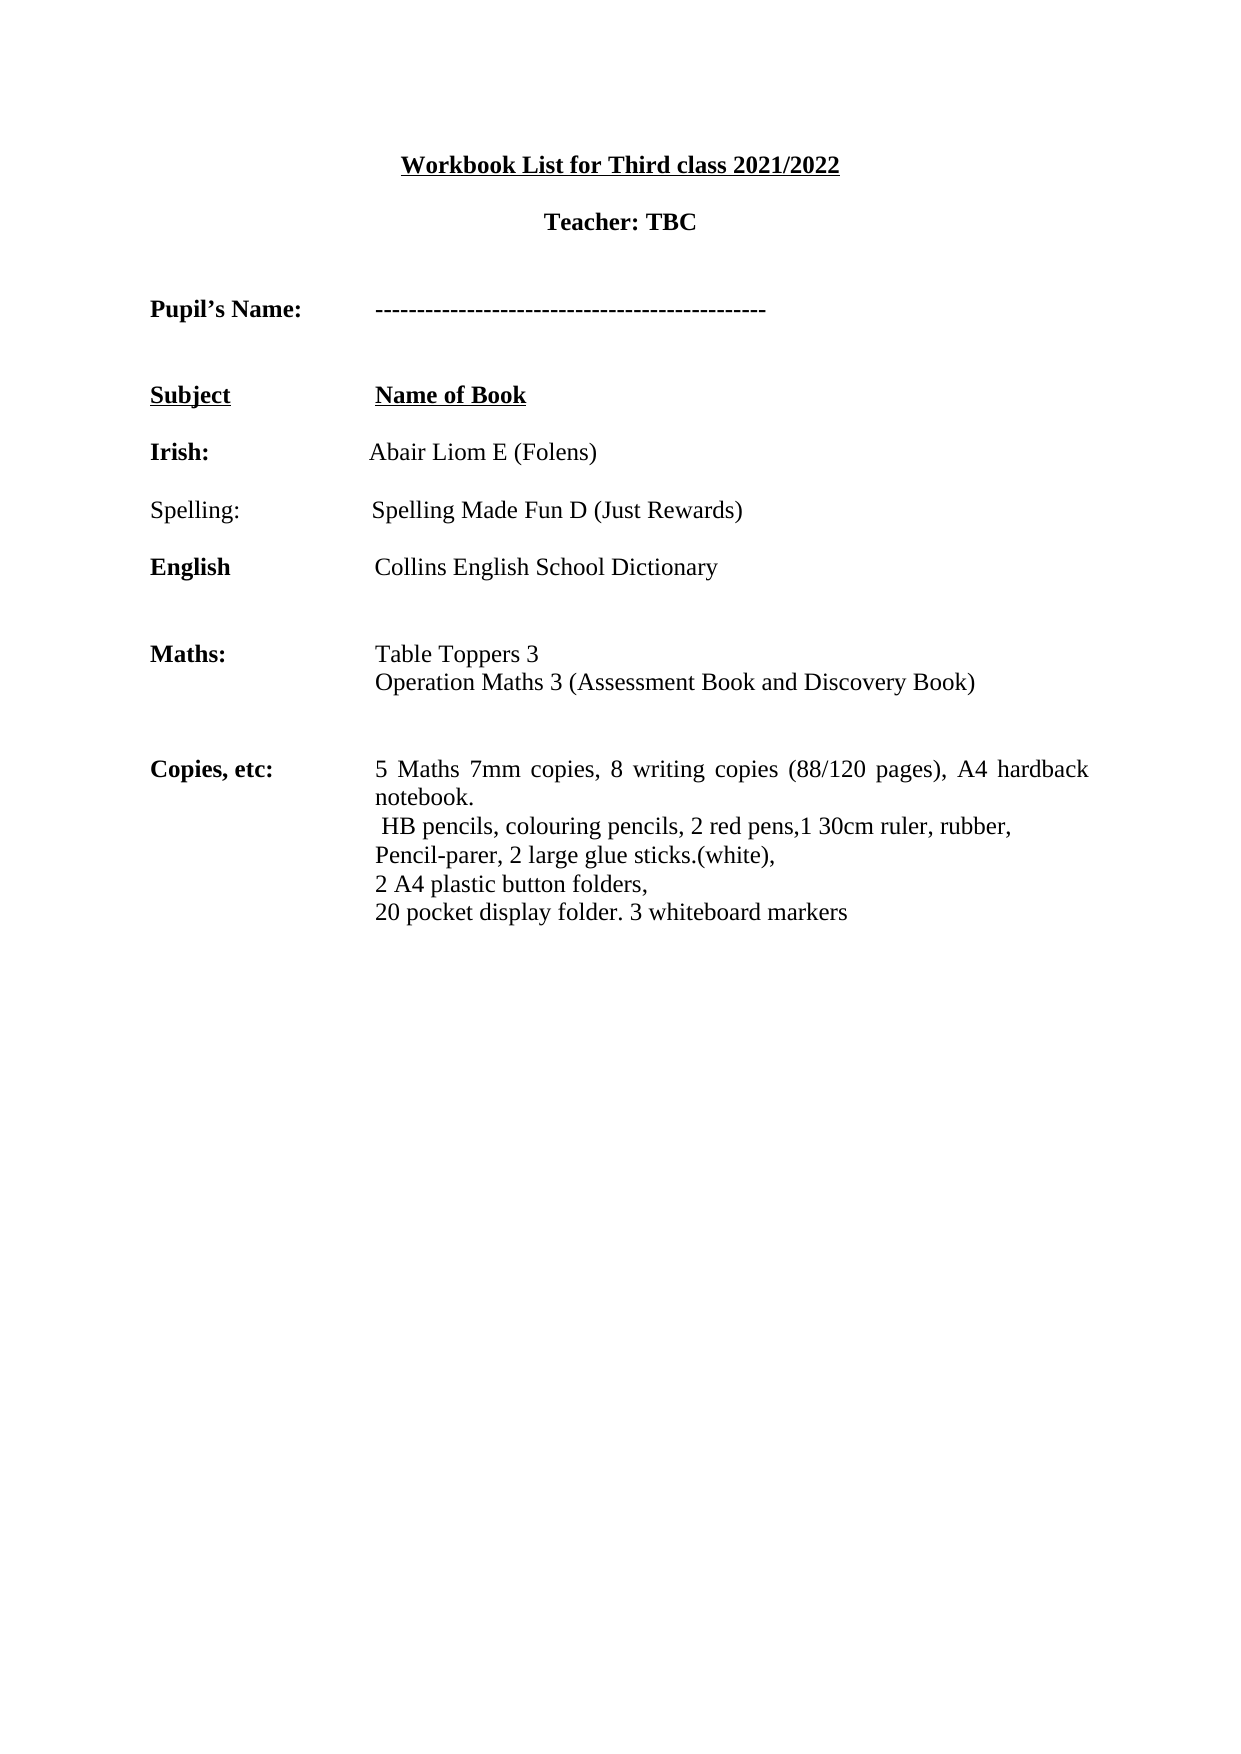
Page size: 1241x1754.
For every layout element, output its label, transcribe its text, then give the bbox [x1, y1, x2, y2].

text Maths: Table Toppers 3 [150, 639, 1090, 667]
text Subject Name of Book [150, 380, 1090, 409]
text Irish: Abair Liom E (Folens) [150, 437, 1090, 466]
text Workbook List for Third class 2021/2022 [150, 150, 1090, 179]
text Operation Maths 3 (Assessment Book and Discovery Book) [150, 667, 1090, 696]
text HB pencils, colouring pencils, 2 red pens,1 30cm ruler, rubber, [150, 811, 1090, 840]
text Pupil’s Name: ----------------------------------------------- [150, 294, 1090, 322]
text Pencil-parer, 2 large glue sticks.(white), [150, 840, 1090, 869]
text Copies, etc: 5 Maths 7mm copies, 8 writing copies (88/120 pages), A4 hardback notebook. [150, 754, 1090, 811]
text Teacher: TBC [150, 207, 1090, 236]
text English Collins English School Dictionary [150, 552, 1090, 581]
text 20 pocket display folder. 3 whiteboard markers [150, 897, 1090, 926]
text 2 A4 plastic button folders, [300, 869, 1090, 897]
text Spelling: Spelling Made Fun D (Just Rewards) [150, 495, 1090, 524]
